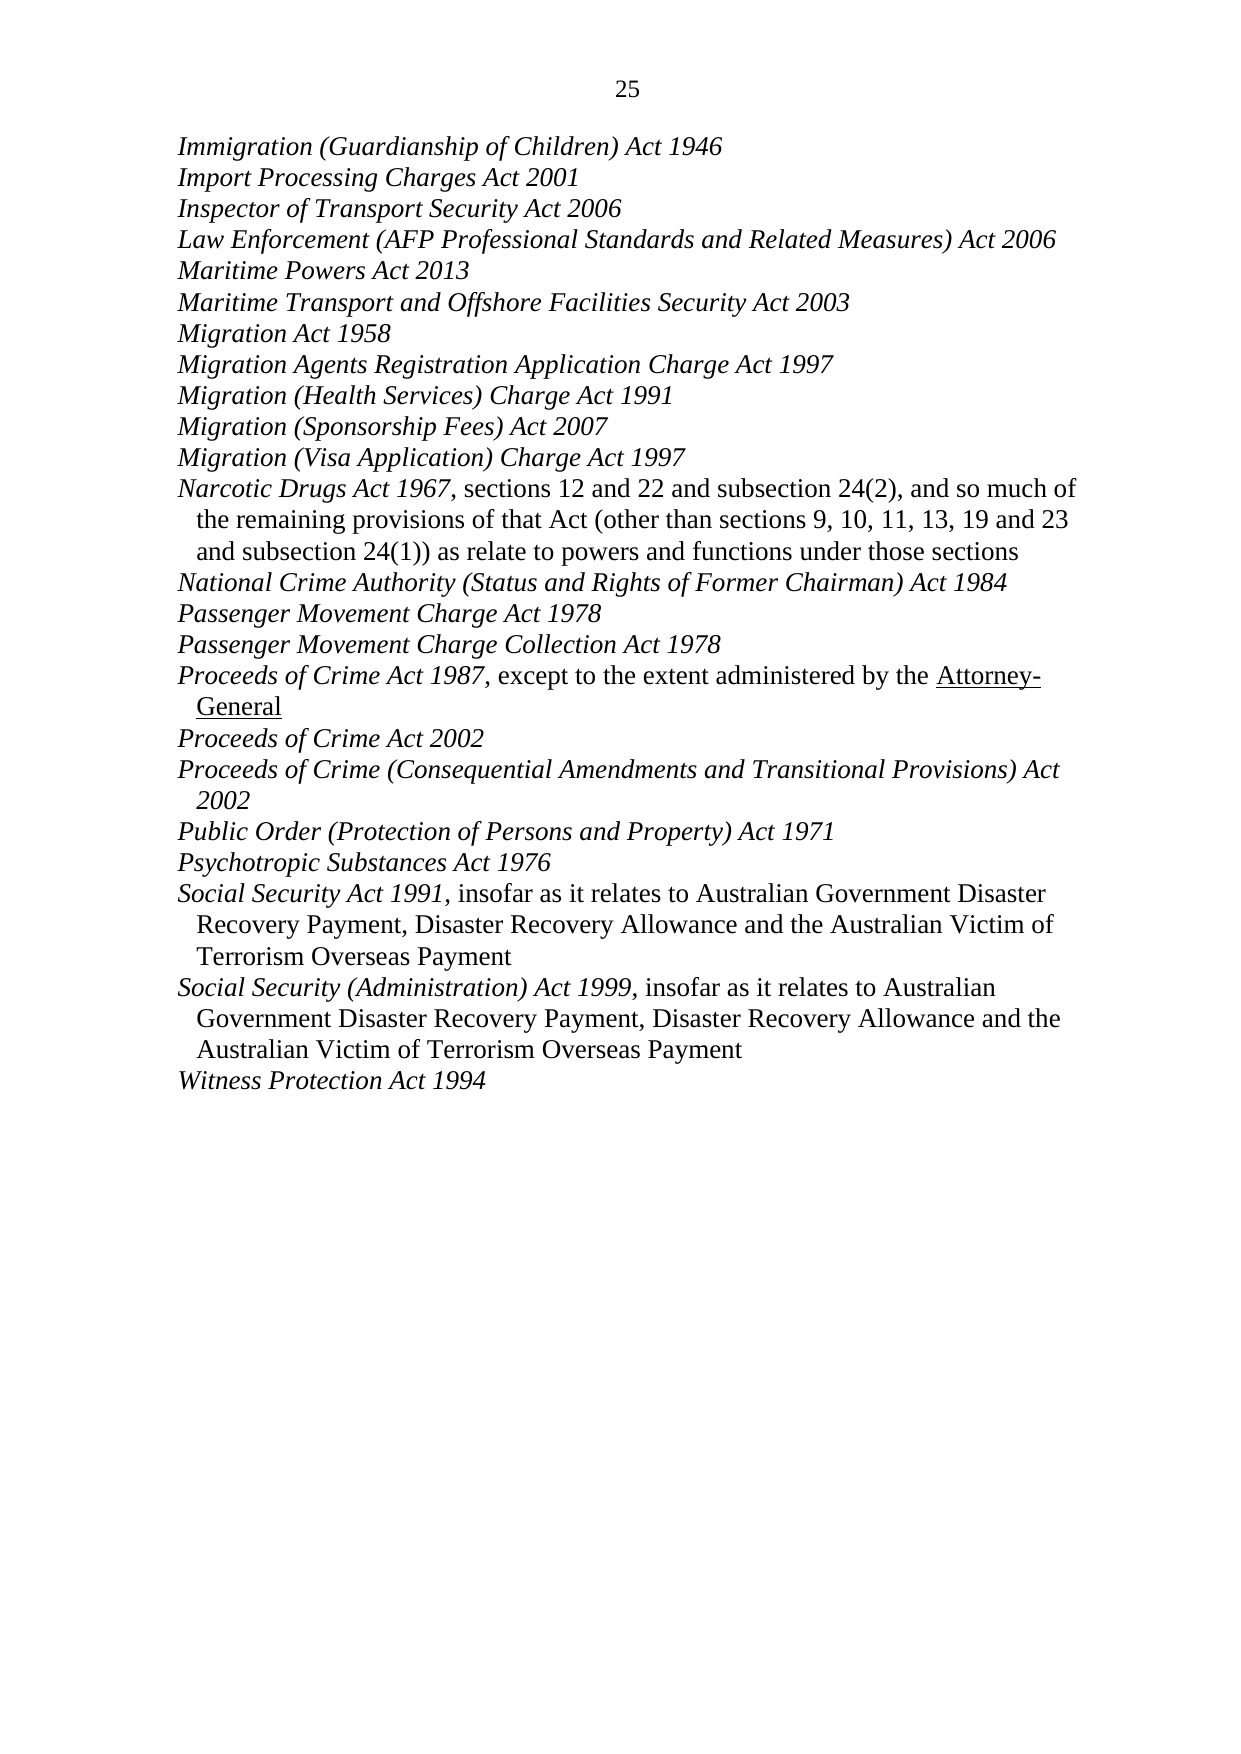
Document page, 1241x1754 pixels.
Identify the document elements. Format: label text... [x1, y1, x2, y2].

text Inspector of Transport Security Act 2006 [177, 192, 1078, 223]
text Law Enforcement (AFP Professional Standards and Related Measures) Act 2006 [177, 223, 1078, 254]
text Passenger Movement Charge Collection Act 1978 [177, 628, 1078, 659]
text Migration (Sponsorship Fees) Act 2007 [177, 410, 1078, 441]
text Migration (Visa Application) Charge Act 1997 [177, 441, 1078, 472]
text Immigration (Guardianship of Children) Act 1946 [177, 130, 1078, 161]
text Proceeds of Crime (Consequential Amendments and Transitional Provisions) Act 2002 [177, 753, 1078, 815]
text Narcotic Drugs Act 1967, sections 12 and 22 and subsection 24(2), and so much of the remaining provisions of that Act (other than sections 9, 10, 11, 13, 19 and 23 and subsection 24(1)) as relate to powers and functions under those sections [177, 472, 1078, 566]
text Migration (Health Services) Charge Act 1991 [177, 379, 1078, 410]
text Migration Act 1958 [177, 317, 1078, 348]
text Public Order (Protection of Persons and Property) Act 1971 [177, 815, 1078, 846]
text Maritime Transport and Offshore Facilities Security Act 2003 [177, 286, 1078, 317]
text Social Security (Administration) Act 1999, insofar as it relates to Australian Government Disaster Recovery Payment, Disaster Recovery Allowance and the Australian Victim of Terrorism Overseas Payment [177, 971, 1078, 1064]
text Social Security Act 1991, insofar as it relates to Australian Government Disaster Recovery Payment, Disaster Recovery Allowance and the Australian Victim of Terrorism Overseas Payment [177, 877, 1078, 971]
text Maritime Powers Act 2013 [177, 254, 1078, 286]
text National Crime Authority (Status and Rights of Former Chairman) Act 1984 [177, 566, 1078, 597]
text Passenger Movement Charge Act 1978 [177, 597, 1078, 628]
text Import Processing Charges Act 2001 [177, 161, 1078, 192]
text Witness Protection Act 1994 [177, 1064, 1078, 1095]
text Proceeds of Crime Act 1987, except to the extent administered by the Attorney-General [177, 659, 1078, 722]
text Psychotropic Substances Act 1976 [177, 846, 1078, 877]
text Migration Agents Registration Application Charge Act 1997 [177, 348, 1078, 379]
text Proceeds of Crime Act 2002 [177, 722, 1078, 753]
